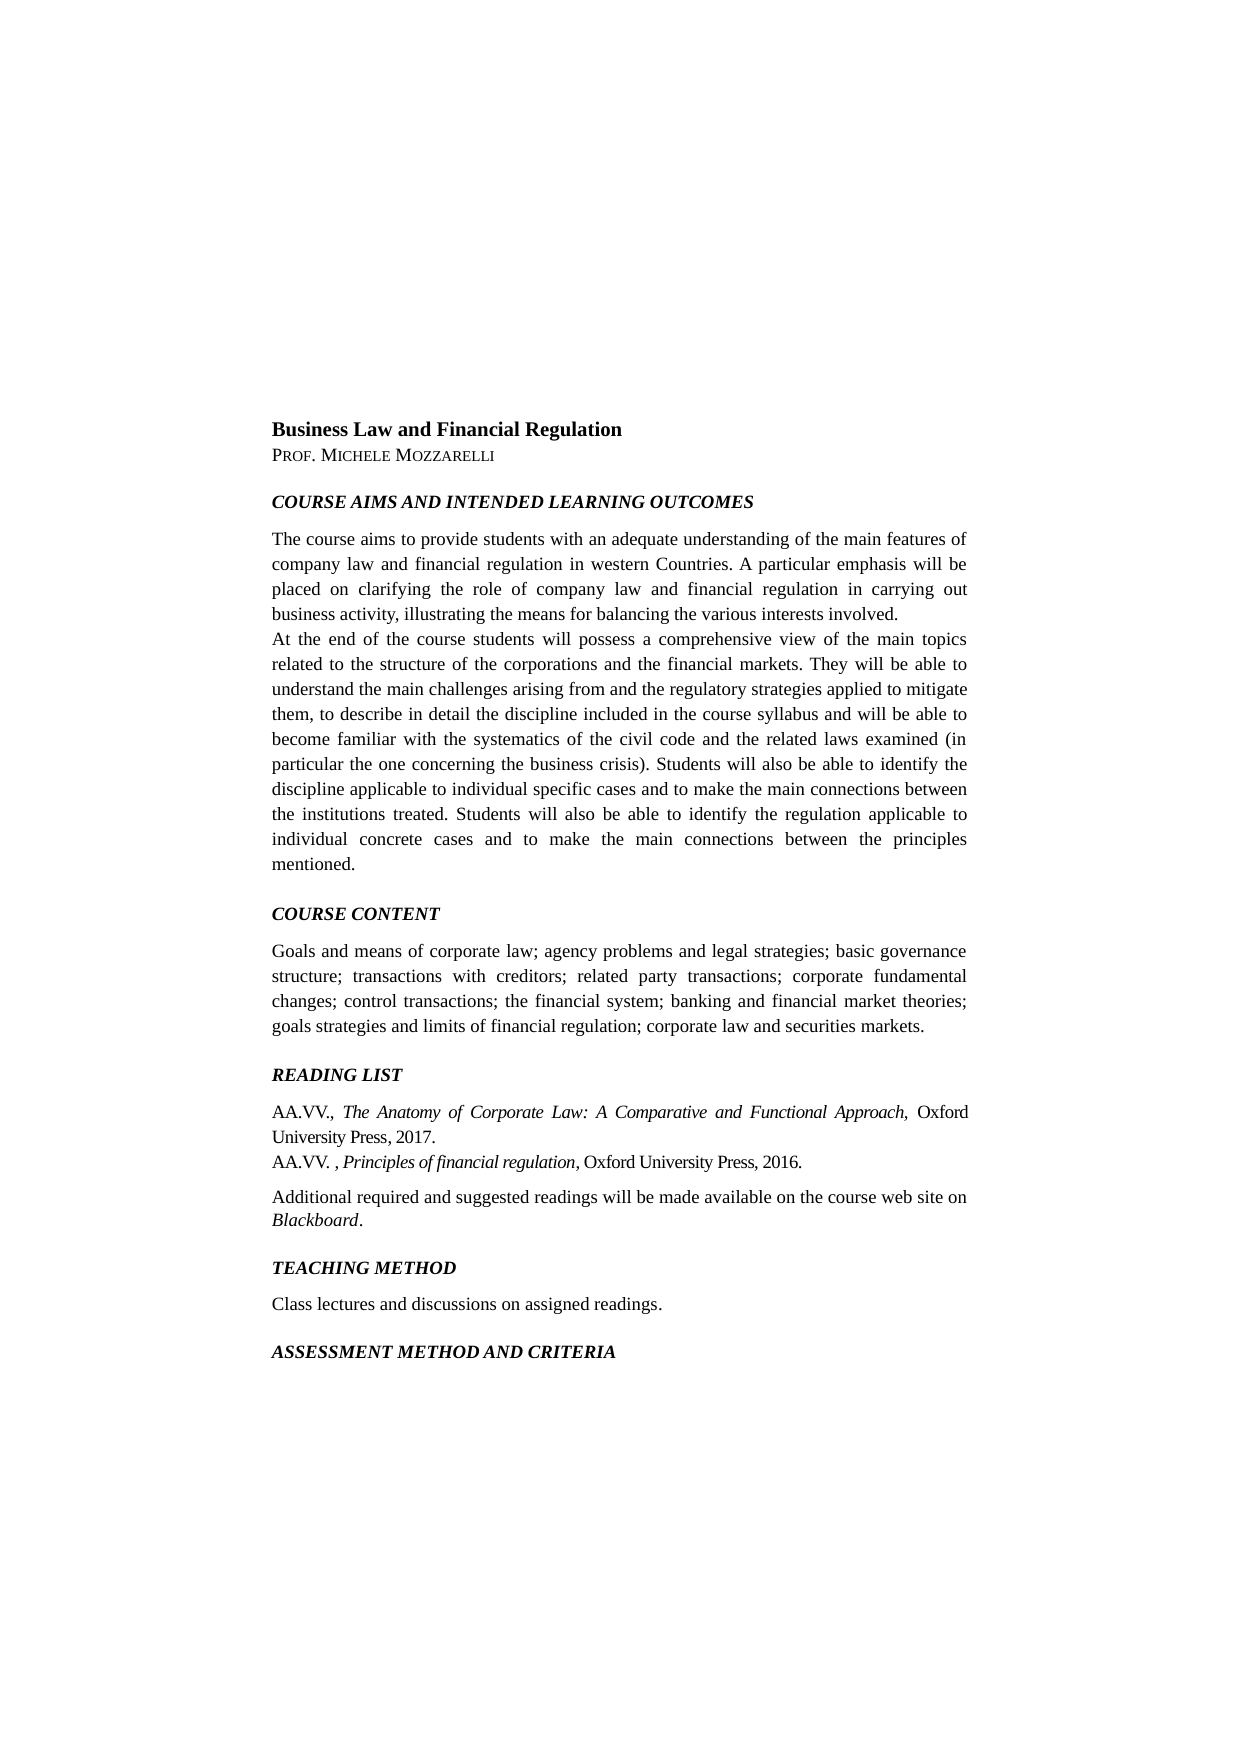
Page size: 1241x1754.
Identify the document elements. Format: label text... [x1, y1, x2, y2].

text COURSE AIMS AND INTENDED LEARNING OUTCOMES [272, 491, 968, 513]
text AA.VV. , Principles of financial regulation, Oxford University Press, 2016. [272, 1148, 968, 1173]
subtitle Prof. Michele Mozzarelli [272, 441, 968, 466]
text ASSESSMENT METHOD AND CRITERIA [272, 1340, 968, 1363]
text At the end of the course students will possess a comprehensive view of the main topics related to the structure of the corporations and the financial markets. They will be able to understand the main challenges arising from and the regulatory strategies applied to mitigate them, to describe in detail the discipline included in the course syllabus and will be able to become familiar with the systematics of the civil code and the related laws examined (in particular the one concerning the business crisis). Students will also be able to identify the discipline applicable to individual specific cases and to make the main connections between the institutions treated. Students will also be able to identify the regulation applicable to individual concrete cases and to make the main connections between the principles mentioned. [272, 625, 968, 875]
text Additional required and suggested readings will be made available on the course web site on Blackboard. [272, 1186, 968, 1231]
text COURSE CONTENT [272, 900, 968, 925]
text Goals and means of corporate law; agency problems and legal strategies; basic governance structure; transactions with creditors; related party transactions; corporate fundamental changes; control transactions; the financial system; banking and financial market theories; goals strategies and limits of financial regulation; corporate law and securities markets. [272, 938, 968, 1038]
text AA.VV., The Anatomy of Corporate Law: A Comparative and Functional Approach, Oxford University Press, 2017. [272, 1098, 968, 1148]
text The course aims to provide students with an adequate understanding of the main features of company law and financial regulation in western Countries. A particular emphasis will be placed on clarifying the role of company law and financial regulation in carrying out business activity, illustrating the means for balancing the various interests involved. [272, 525, 968, 625]
text READING LIST [272, 1063, 968, 1086]
text TEACHING METHOD [272, 1256, 968, 1279]
text Class lectures and discussions on assigned readings. [272, 1292, 968, 1315]
subtitle Business Law and Financial Regulation [272, 416, 968, 441]
